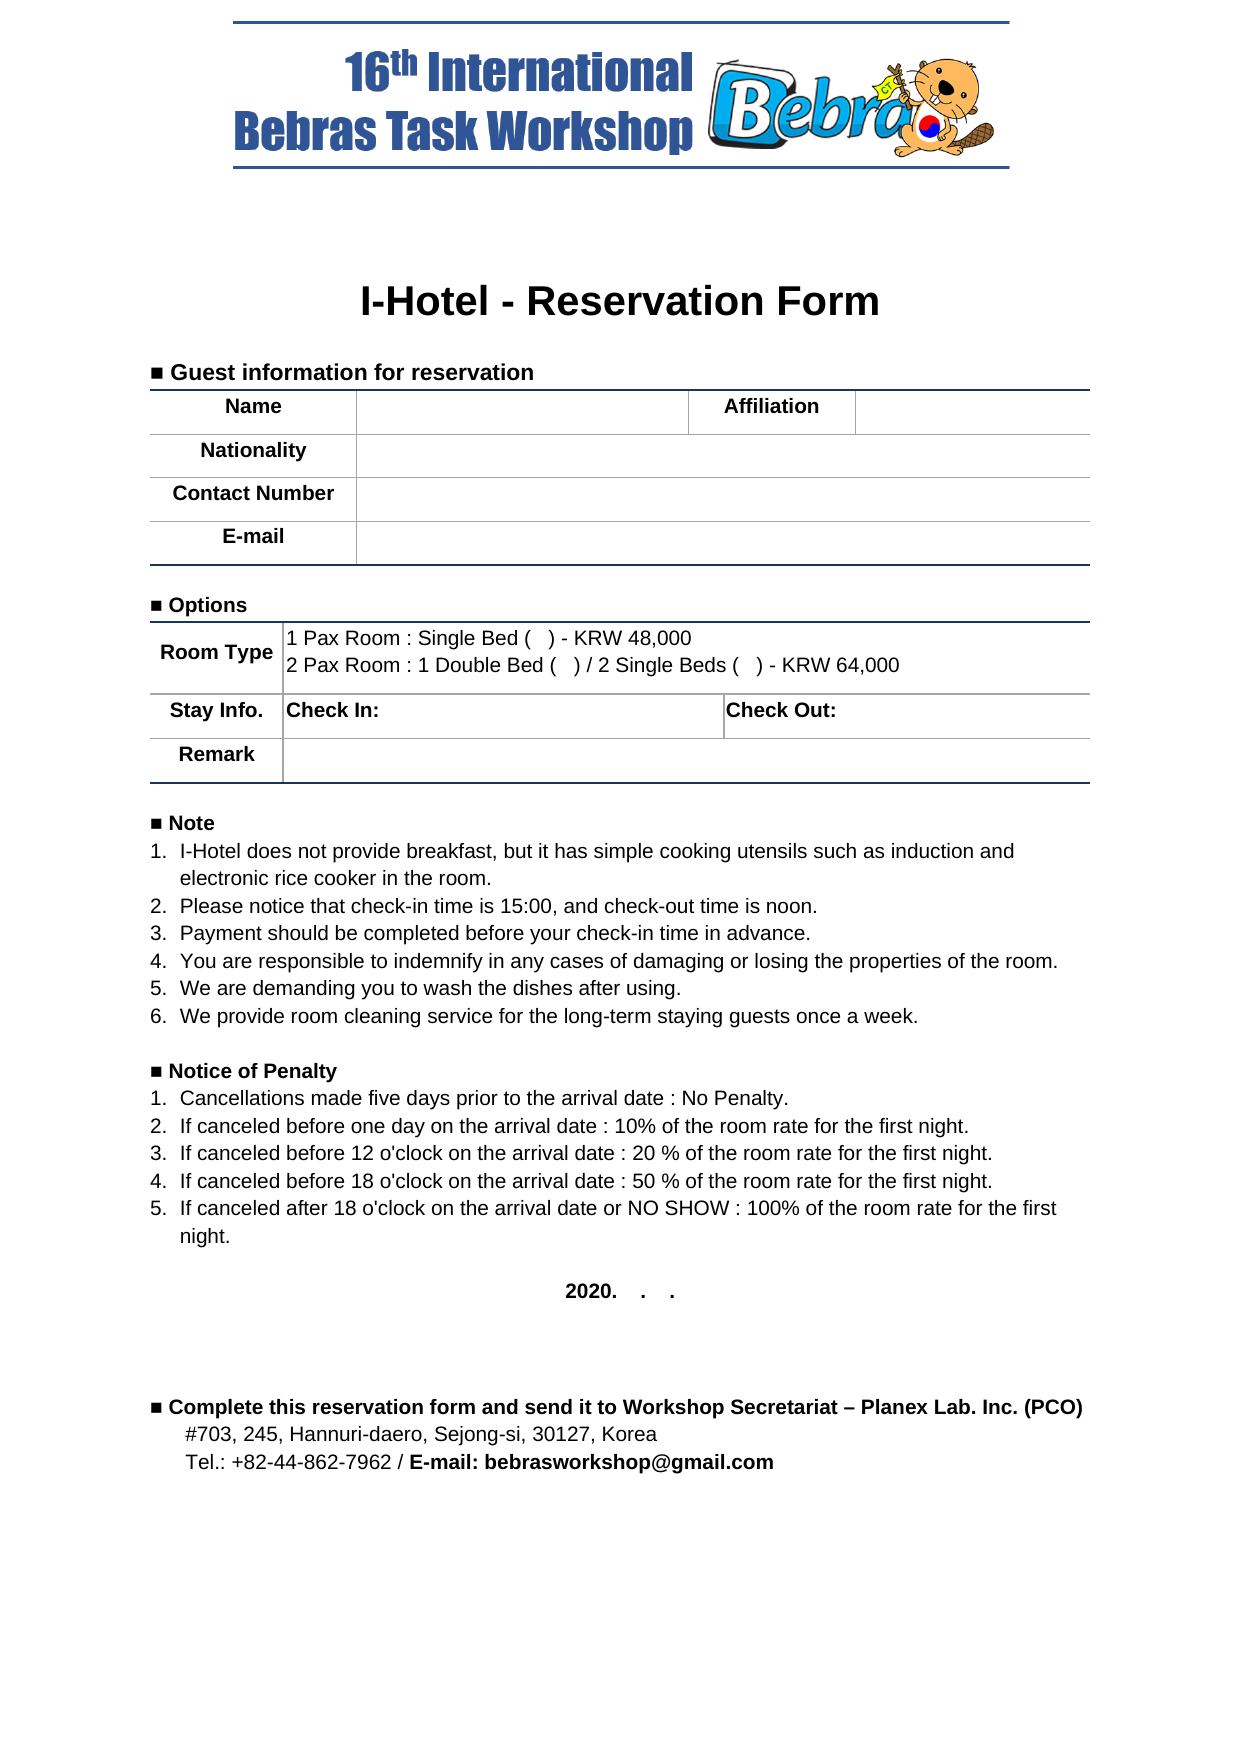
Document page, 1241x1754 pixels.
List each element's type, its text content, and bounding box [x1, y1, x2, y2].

table_header 1 Pax Room : Single Bed ( ) - KRW 48,000 2 Pax Room : 1 Double Bed ( ) / 2 Single Beds ( ) - KRW 64,000 [284, 623, 1090, 693]
list Payment should be completed before your check-in time in advance. [150, 921, 1090, 945]
text ■ Guest information for reservation [150, 359, 1090, 385]
text ■ Notice of Penalty [150, 1059, 1090, 1083]
table_cell Nationality [150, 435, 356, 477]
text ■ Complete this reservation form and send it to Workshop Secretariat – Planex Lab. Inc. (PCO) [150, 1394, 1090, 1418]
table_header [856, 391, 1090, 434]
list We are demanding you to wash the dishes after using. [150, 976, 1090, 1000]
picture [189, 21, 1011, 174]
text Tel.: +82-44-862-7962 / E-mail: bebrasworkshop@gmail.com [164, 1449, 1090, 1473]
list If canceled before 12 o'clock on the arrival date : 20 % of the room rate for the first night. [150, 1141, 1090, 1165]
table_cell [284, 739, 1090, 782]
table_cell Contact Number [150, 478, 356, 521]
table_cell Check Out: [725, 695, 1090, 737]
list We provide room cleaning service for the long-term staying guests once a week. [150, 1004, 1090, 1028]
table_cell [357, 478, 1090, 521]
list You are responsible to indemnify in any cases of damaging or losing the properties of the room. [150, 949, 1090, 973]
table_header Name [150, 391, 356, 434]
text 2020. . . [150, 1279, 1090, 1303]
table_cell E-mail [150, 522, 356, 564]
list If canceled after 18 o'clock on the arrival date or NO SHOW : 100% of the room rate for the first night. [150, 1196, 1090, 1248]
list Cancellations made five days prior to the arrival date : No Penalty. [150, 1086, 1090, 1110]
table_header Room Type [150, 623, 282, 693]
text ■ Note [150, 811, 1090, 835]
list Please notice that check-in time is 15:00, and check-out time is noon. [150, 894, 1090, 918]
table_cell Check In: [284, 695, 723, 737]
list If canceled before 18 o'clock on the arrival date : 50 % of the room rate for the first night. [150, 1169, 1090, 1193]
table_header Affiliation [689, 391, 855, 434]
list If canceled before one day on the arrival date : 10% of the room rate for the first night. [150, 1114, 1090, 1138]
table_cell [357, 522, 1090, 564]
table_header [357, 391, 688, 434]
table_cell Remark [150, 739, 282, 782]
table_cell [357, 435, 1090, 477]
text ■ Options [150, 593, 1090, 617]
text #703, 245, Hannuri-daero, Sejong-si, 30127, Korea [164, 1422, 1090, 1446]
text I-Hotel - Reservation Form [150, 276, 1090, 324]
table_cell Stay Info. [150, 695, 282, 737]
list I-Hotel does not provide breakfast, but it has simple cooking utensils such as induction and electronic rice cooker in the room. [150, 839, 1090, 890]
